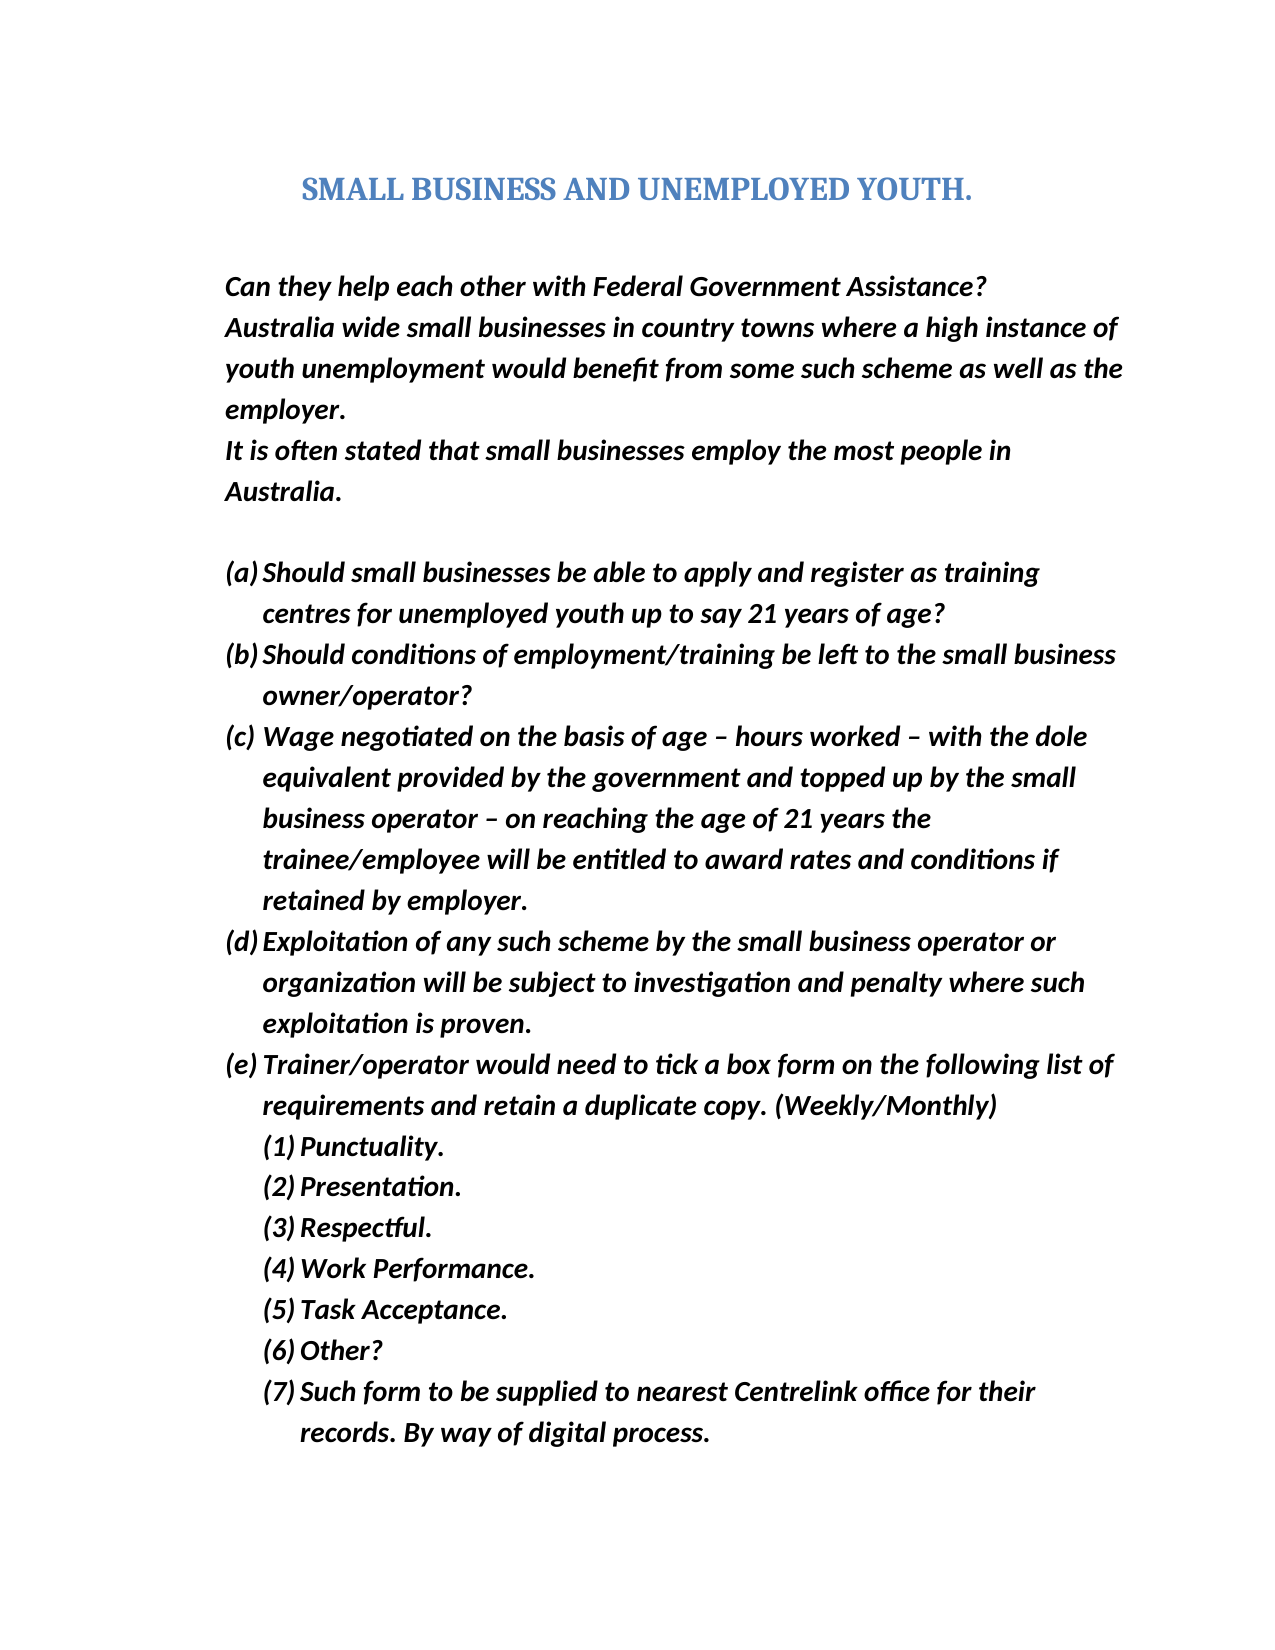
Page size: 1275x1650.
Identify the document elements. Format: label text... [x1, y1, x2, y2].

list Other? [262, 1332, 1125, 1368]
list Respectful. [262, 1209, 1125, 1245]
list Exploitation of any such scheme by the small business operator or organization will be subject to investigation and penalty where such exploitation is proven. [225, 923, 1125, 1040]
list Work Performance. [262, 1250, 1125, 1286]
list It is often stated that small businesses employ the most people in Australia. [225, 432, 1125, 508]
list Punctuality. [262, 1128, 1125, 1163]
list Can they help each other with Federal Government Assistance? [225, 268, 1125, 303]
subtitle SMALL BUSINESS AND UNEMPLOYED YOUTH. [150, 171, 1125, 209]
list Australia wide small businesses in country towns where a high instance of youth unemployment would benefit from some such scheme as well as the employer. [225, 309, 1125, 426]
list Should small businesses be able to apply and register as training centres for unemployed youth up to say 21 years of age? [225, 554, 1125, 631]
list Such form to be supplied to nearest Centrelink office for their records. By way of digital process. [262, 1373, 1125, 1450]
list Task Acceptance. [262, 1291, 1125, 1327]
list Trainer/operator would need to tick a box form on the following list of requirements and retain a duplicate copy. (Weekly/Monthly) [225, 1046, 1125, 1122]
list Wage negotiated on the basis of age – hours worked – with the dole equivalent provided by the government and topped up by the small business operator – on reaching the age of 21 years the trainee/employee will be entitled to award rates and conditions if retained by employer. [225, 718, 1125, 918]
list Should conditions of employment/training be left to the small business owner/operator? [225, 636, 1125, 713]
list Presentation. [262, 1168, 1125, 1204]
